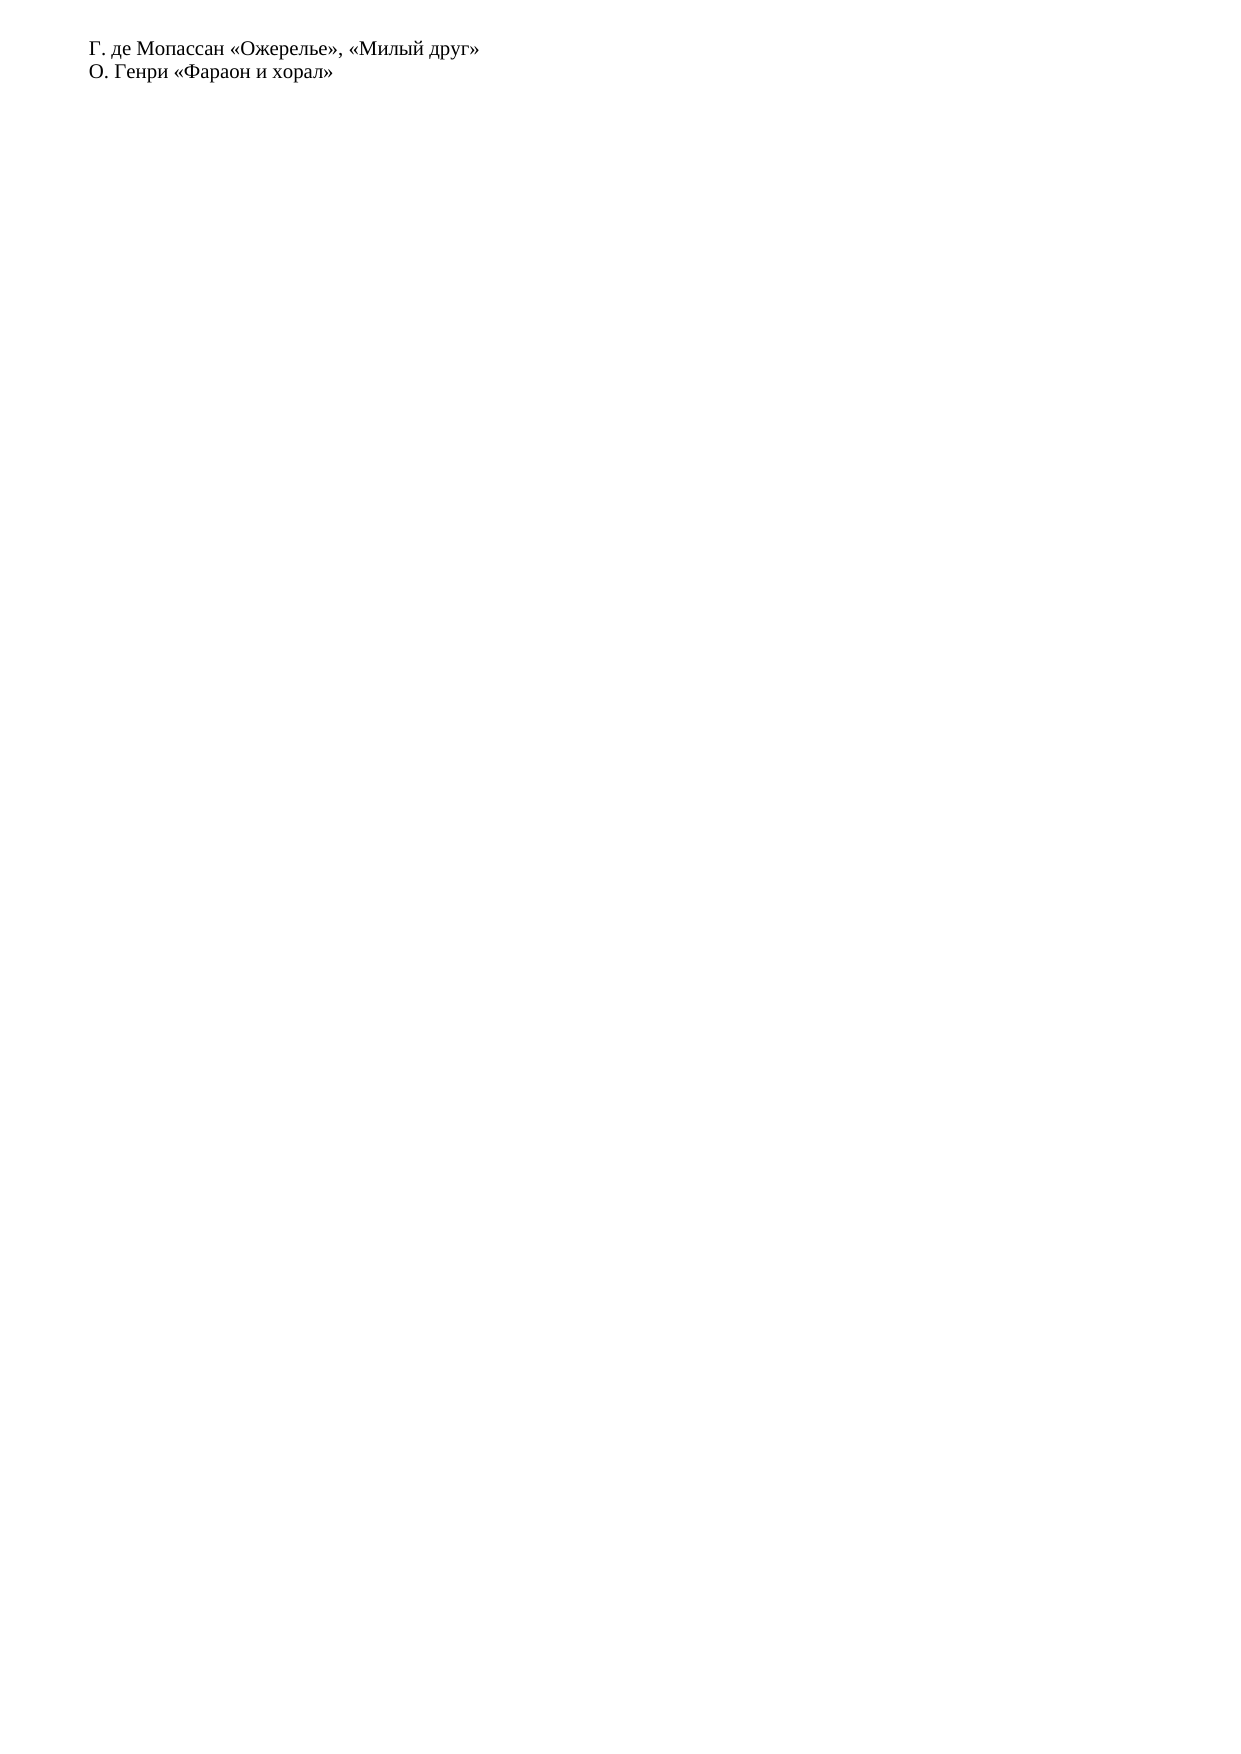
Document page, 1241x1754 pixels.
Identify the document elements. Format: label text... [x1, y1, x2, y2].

text О. Генри «Фараон и хорал» [89, 59, 1210, 83]
text Г. де Мопассан «Ожерелье», «Милый друг» [89, 35, 1210, 59]
